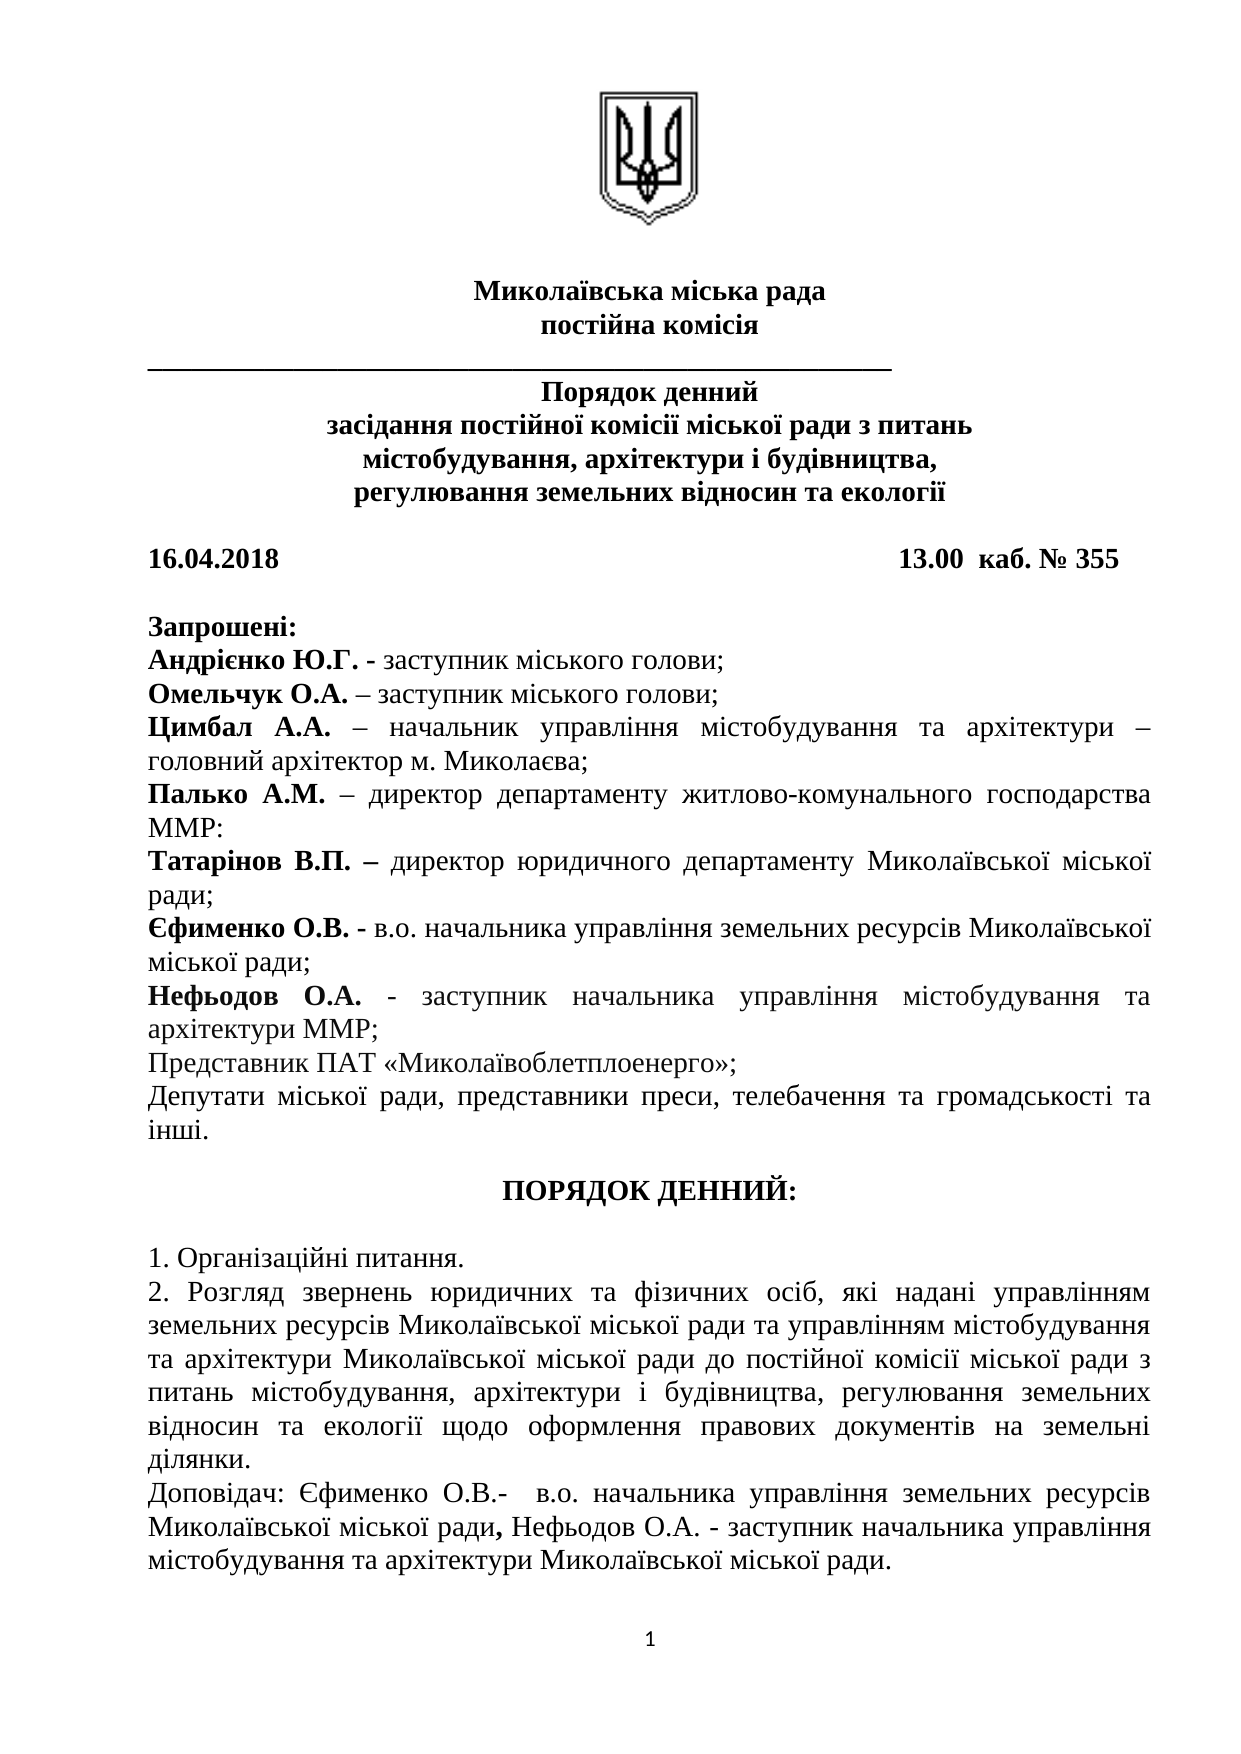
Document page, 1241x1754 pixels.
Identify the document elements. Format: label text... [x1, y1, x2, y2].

text засідання постійної комісії міської ради з питань [148, 407, 1152, 441]
text Єфименко О.В. - в.о. начальника управління земельних ресурсів Миколаївської міської ради; [148, 911, 1152, 978]
picture [596, 88, 703, 228]
text Омельчук О.А. – заступник міського голови; [148, 676, 1152, 709]
text містобудування, архітектури і будівництва, [148, 441, 1152, 474]
text 16.04.2018 13.00 каб. № 355 [148, 542, 1152, 575]
text Татарінов В.П. – директор юридичного департаменту Миколаївської міської ради; [148, 843, 1152, 911]
text Представник ПАТ «Миколаївоблетплоенерго»; [148, 1045, 1152, 1078]
text Цимбал А.А. – начальник управління містобудування та архітектури – головний архітектор м. Миколаєва; [148, 709, 1152, 776]
text Доповідач: Єфименко О.В.- в.о. начальника управління земельних ресурсів Миколаївської міської ради, Нефьодов О.А. - заступник начальника управління містобудування та архітектури Миколаївської міської ради. [148, 1475, 1152, 1576]
text 1. Організаційні питання. [148, 1240, 1152, 1274]
text Миколаївська міська рада [148, 273, 1152, 307]
text ПОРЯДОК ДЕННИЙ: [148, 1173, 1152, 1207]
text регулювання земельних відносин та екології [148, 474, 1152, 508]
text 2. Розгляд звернень юридичних та фізичних осіб, які надані управлінням земельних ресурсів Миколаївської міської ради та управлінням містобудування та архітектури Миколаївської міської ради до постійної комісії міської ради з питань містобудування, архітектури і будівництва, регулювання земельних відносин та екології щодо оформлення правових документів на земельні ділянки. [148, 1274, 1152, 1475]
text Андрієнко Ю.Г. - заступник міського голови; [148, 642, 1152, 676]
text Запрошені: [148, 609, 1152, 642]
text ___________________________________________________ [148, 340, 1152, 374]
text Палько А.М. – директор департаменту житлово-комунального господарства ММР: [148, 776, 1152, 843]
text Нефьодов О.А. - заступник начальника управління містобудування та архітектури ММР; [148, 978, 1152, 1045]
text Порядок денний [148, 374, 1152, 407]
text Депутати міської ради, представники преси, телебачення та громадськості та інші. [148, 1078, 1152, 1145]
text постійна комісія [148, 307, 1152, 340]
